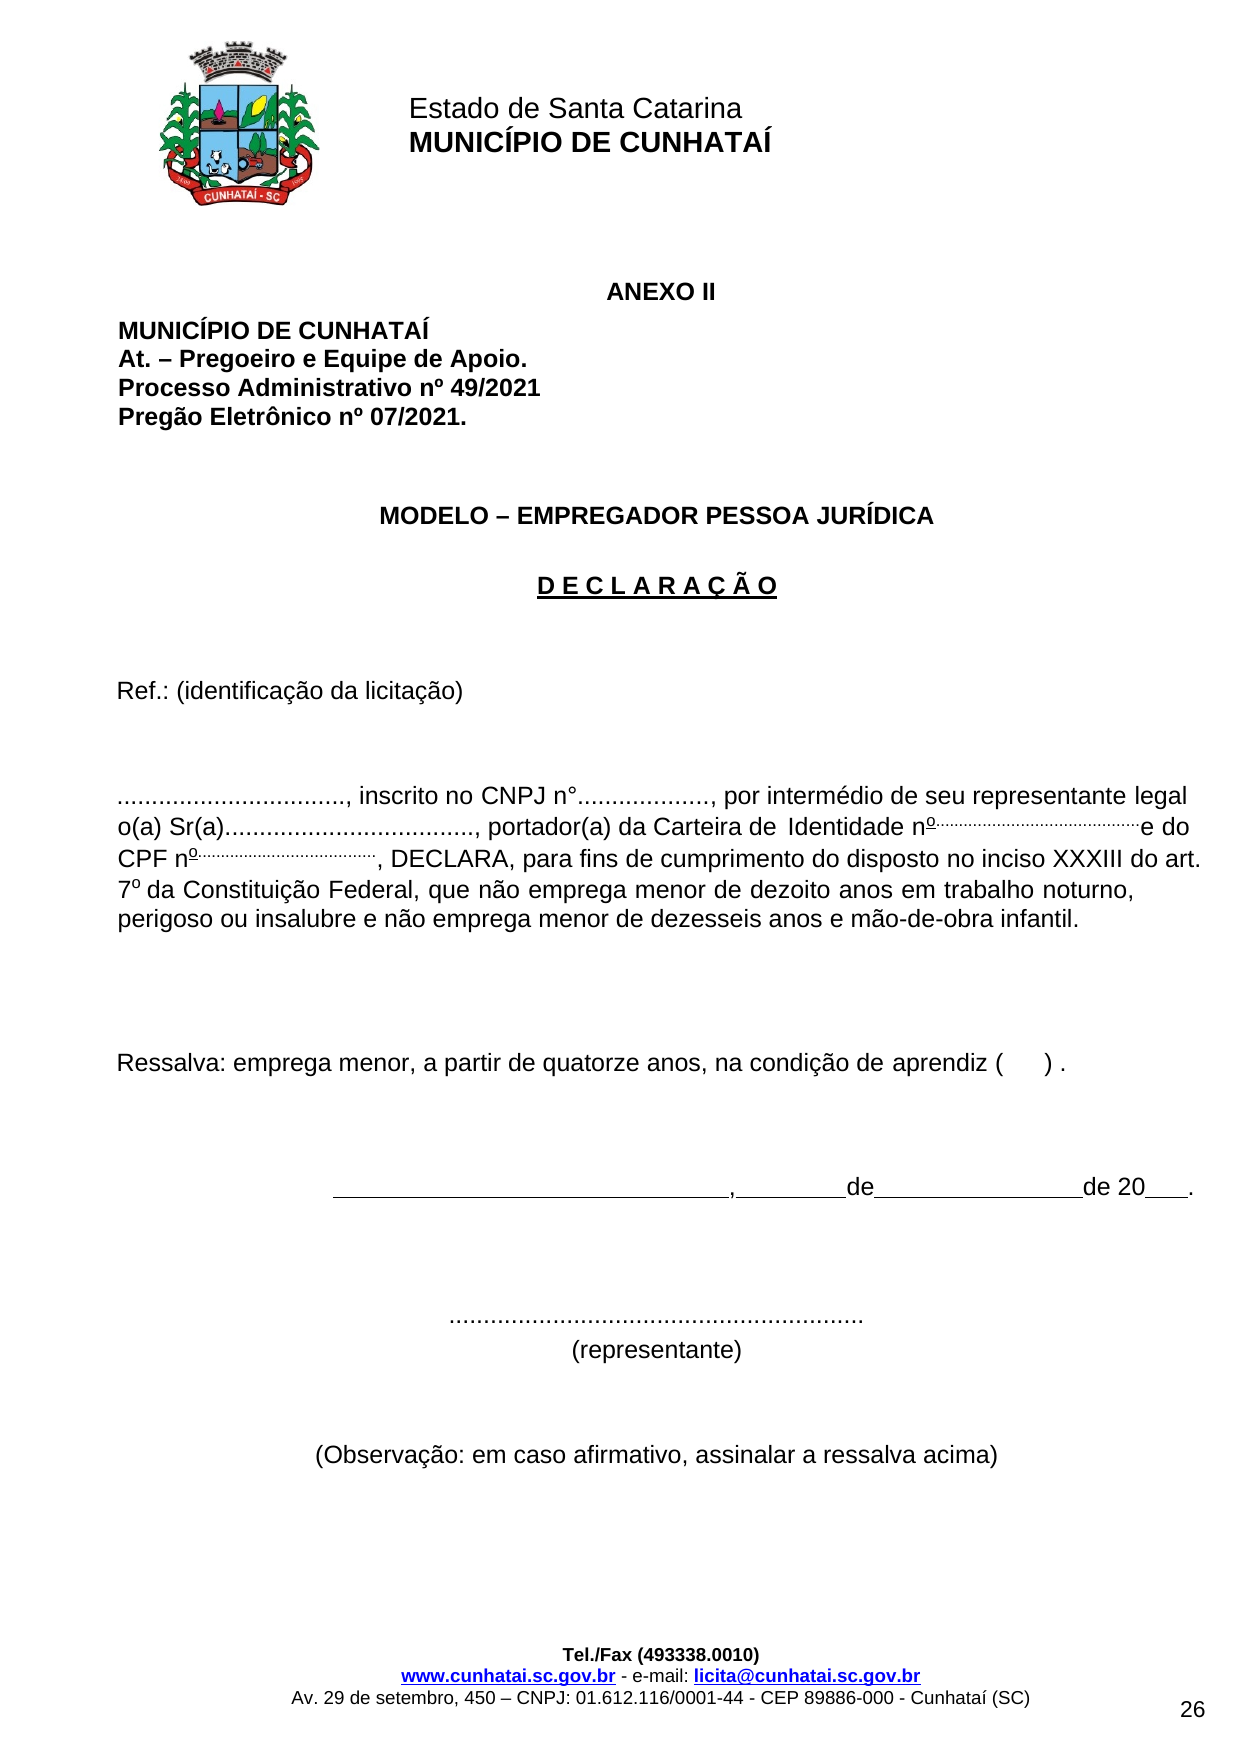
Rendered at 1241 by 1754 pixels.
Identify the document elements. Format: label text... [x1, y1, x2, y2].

text MODELO – EMPREGADOR PESSOA JURÍDICA D E C L A R A Ç Ã O [379, 501, 937, 599]
text 7o da Constituição Federal, que não emprega menor de dezoito anos em trabalho noturno, perigoso ou insalubre e não emprega menor de dezesseis anos e mão-de-obra infantil. [117, 873, 1137, 933]
text , de de 20 . [333, 1172, 1219, 1200]
text ................................., inscrito no CNPJ n°. , por intermédio de seu representante legal [116, 781, 1219, 810]
text (Observação: em caso afirmativo, assinalar a ressalva acima) [276, 1440, 1038, 1468]
text ............................................................ [276, 1300, 1037, 1328]
text Ressalva: emprega menor, a partir de quatorze anos, na condição de aprendiz ( ) . [116, 1048, 1219, 1077]
text (representante) [276, 1335, 1038, 1363]
picture [158, 41, 320, 206]
text Processo Administrativo nº 49/2021 [118, 373, 1219, 402]
text o(a) Sr(a)...................................., portador(a) da Carteira de Identidade no e do [117, 811, 1219, 841]
text Pregão Eletrônico nº 07/2021. [118, 402, 529, 431]
subtitle MUNICÍPIO DE CUNHATAÍ [118, 316, 1219, 344]
text At. – Pregoeiro e Equipe de Apoio. [118, 344, 1219, 373]
text ANEXO II [102, 277, 1219, 306]
text CPF no , DECLARA, para fins de cumprimento do disposto no inciso XXXIII do art. [117, 842, 1219, 872]
text Ref.: (identificação da licitação) [116, 676, 1219, 705]
